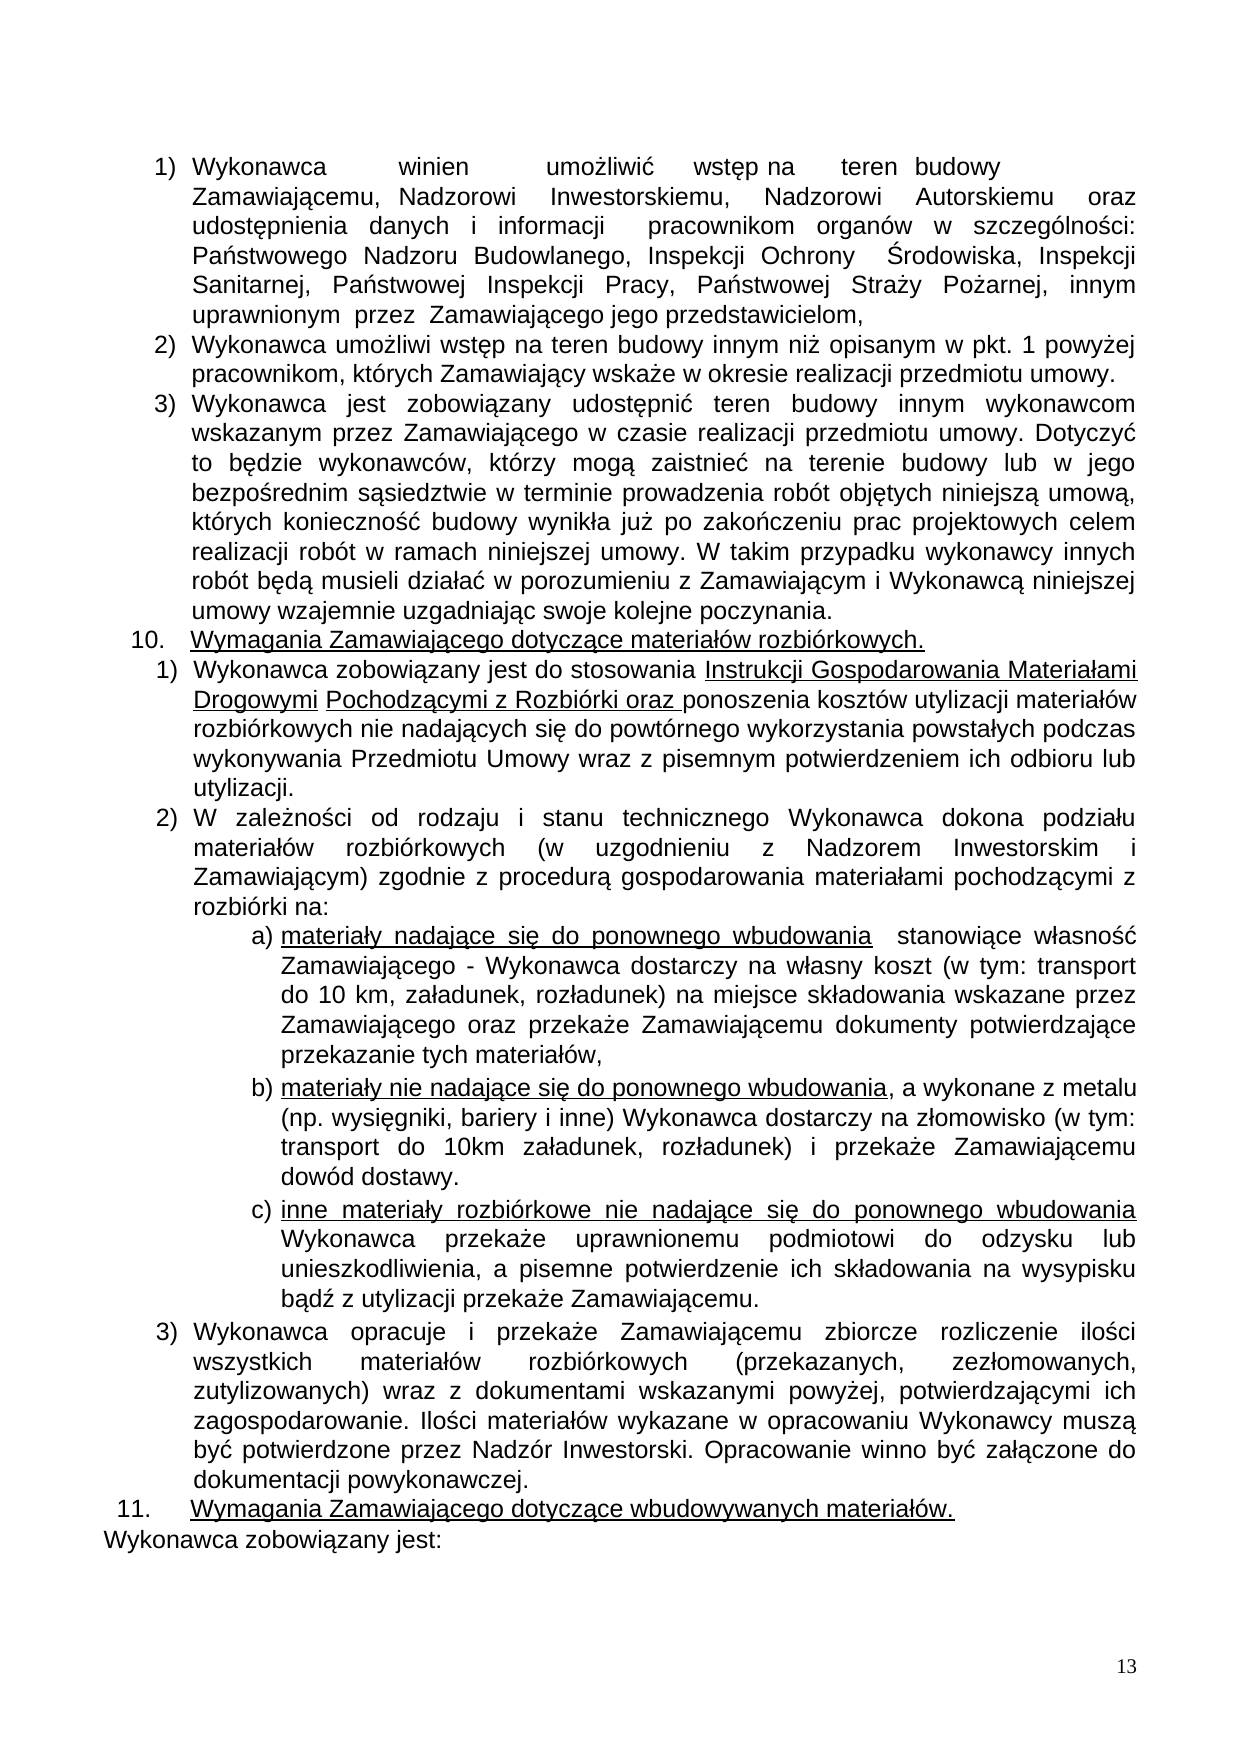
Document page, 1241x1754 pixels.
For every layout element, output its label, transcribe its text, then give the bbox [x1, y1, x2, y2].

list Wykonawca opracuje i przekaże Zamawiającemu zbiorcze rozliczenie ilości wszystkich materiałów rozbiórkowych (przekazanych, zezłomowanych, zutylizowanych) wraz z dokumentami wskazanymi powyżej, potwierdzającymi ich zagospodarowanie. Ilości materiałów wykazane w opracowaniu Wykonawcy muszą być potwierdzone przez Nadzór Inwestorski. Opracowanie winno być załączone do dokumentacji powykonawczej. [156, 1317, 1137, 1493]
list Wykonawca winien umożliwić wstęp na teren budowy Zamawiającemu, Nadzorowi Inwestorskiemu, Nadzorowi Autorskiemu oraz udostępnienia danych i informacji pracownikom organów w szczególności: Państwowego Nadzoru Budowlanego, Inspekcji Ochrony Środowiska, Inspekcji Sanitarnej, Państwowej Inspekcji Pracy, Państwowej Straży Pożarnej, innym uprawnionym przez Zamawiającego jego przedstawicielom, [154, 152, 1137, 329]
list Wykonawca umożliwi wstęp na teren budowy innym niż opisanym w pkt. 1 powyżej pracownikom, których Zamawiający wskaże w okresie realizacji przedmiotu umowy. [154, 330, 1137, 388]
list Wykonawca jest zobowiązany udostępnić teren budowy innym wykonawcom wskazanym przez Zamawiającego w czasie realizacji przedmiotu umowy. Dotyczyć to będzie wykonawców, którzy mogą zaistnieć na terenie budowy lub w jego bezpośrednim sąsiedztwie w terminie prowadzenia robót objętych niniejszą umową, których konieczność budowy wynikła już po zakończeniu prac projektowych celem realizacji robót w ramach niniejszej umowy. W takim przypadku wykonawcy innych robót będą musieli działać w porozumieniu z Zamawiającym i Wykonawcą niniejszej umowy wzajemnie uzgadniając swoje kolejne poczynania. [154, 389, 1137, 625]
list materiały nie nadające się do ponownego wbudowania, a wykonane z metalu (np. wysięgniki, bariery i inne) Wykonawca dostarczy na złomowisko (w tym: transport do 10km załadunek, rozładunek) i przekaże Zamawiającemu dowód dostawy. [251, 1073, 1137, 1190]
list Wykonawca zobowiązany jest do stosowania Instrukcji Gospodarowania Materiałami Drogowymi Pochodzącymi z Rozbiórki oraz ponoszenia kosztów utylizacji materiałów rozbiórkowych nie nadających się do powtórnego wykorzystania powstałych podczas wykonywania Przedmiotu Umowy wraz z pisemnym potwierdzeniem ich odbioru lub utylizacji. [156, 655, 1137, 802]
list W zależności od rodzaju i stanu technicznego Wykonawca dokona podziału materiałów rozbiórkowych (w uzgodnieniu z Nadzorem Inwestorskim i Zamawiającym) zgodnie z procedurą gospodarowania materiałami pochodzącymi z rozbiórki na: [156, 803, 1137, 921]
text Wykonawca zobowiązany jest: [103, 1525, 1137, 1554]
list Wymagania Zamawiającego dotyczące materiałów rozbiórkowych. [130, 626, 1137, 654]
list Wymagania Zamawiającego dotyczące wbudowywanych materiałów. [116, 1494, 1137, 1523]
list inne materiały rozbiórkowe nie nadające się do ponownego wbudowania Wykonawca przekaże uprawnionemu podmiotowi do odzysku lub unieszkodliwienia, a pisemne potwierdzenie ich składowania na wysypisku bądź z utylizacji przekaże Zamawiającemu. [251, 1195, 1137, 1312]
list materiały nadające się do ponownego wbudowania stanowiące własność Zamawiającego - Wykonawca dostarczy na własny koszt (w tym: transport do 10 km, załadunek, rozładunek) na miejsce składowania wskazane przez Zamawiającego oraz przekaże Zamawiającemu dokumenty potwierdzające przekazanie tych materiałów, [251, 921, 1137, 1068]
